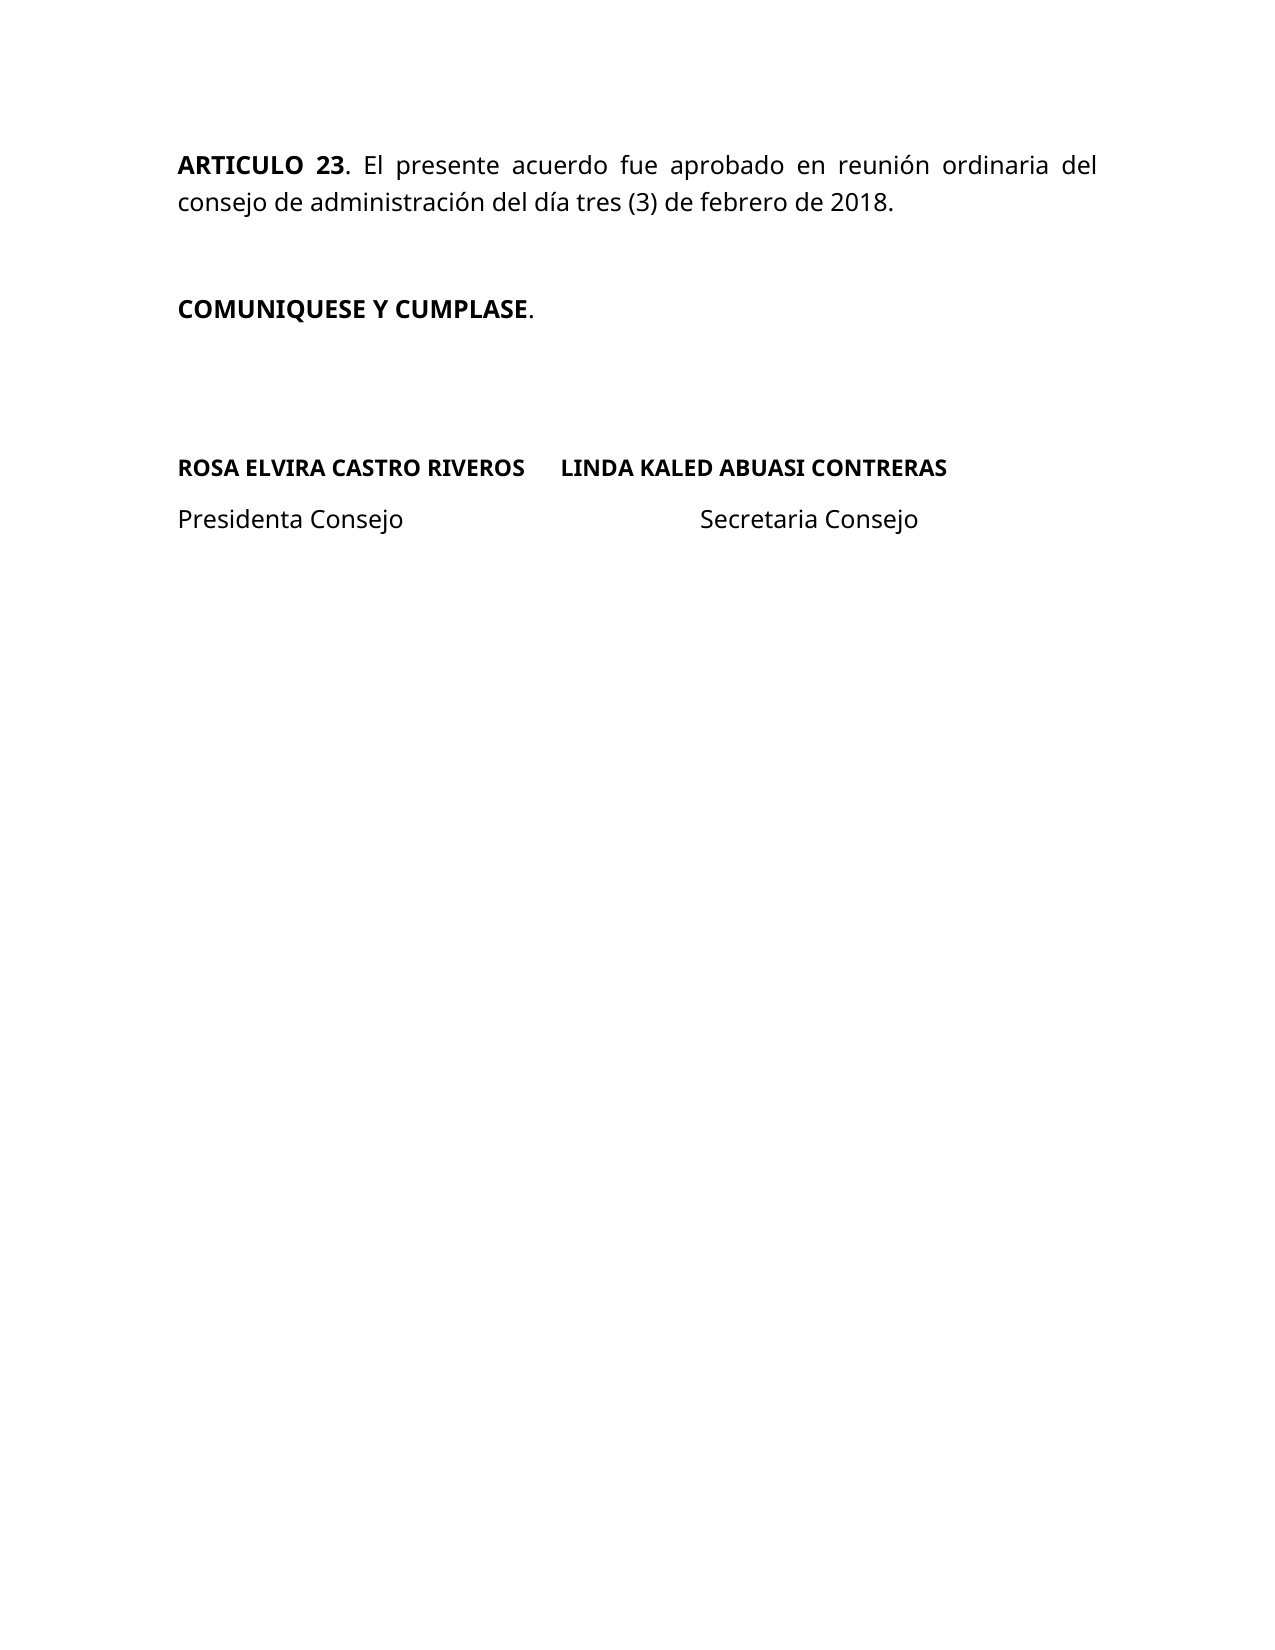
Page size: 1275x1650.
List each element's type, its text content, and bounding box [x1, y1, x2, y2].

text ROSA ELVIRA CASTRO RIVEROS LINDA KALED ABUASI CONTRERAS [177, 452, 1098, 483]
text Presidenta Consejo Secretaria Consejo [177, 502, 1098, 536]
text ARTICULO 23. El presente acuerdo fue aprobado en reunión ordinaria del consejo de administración del día tres (3) de febrero de 2018. [177, 148, 1098, 218]
text COMUNIQUESE Y CUMPLASE. [177, 291, 1098, 325]
